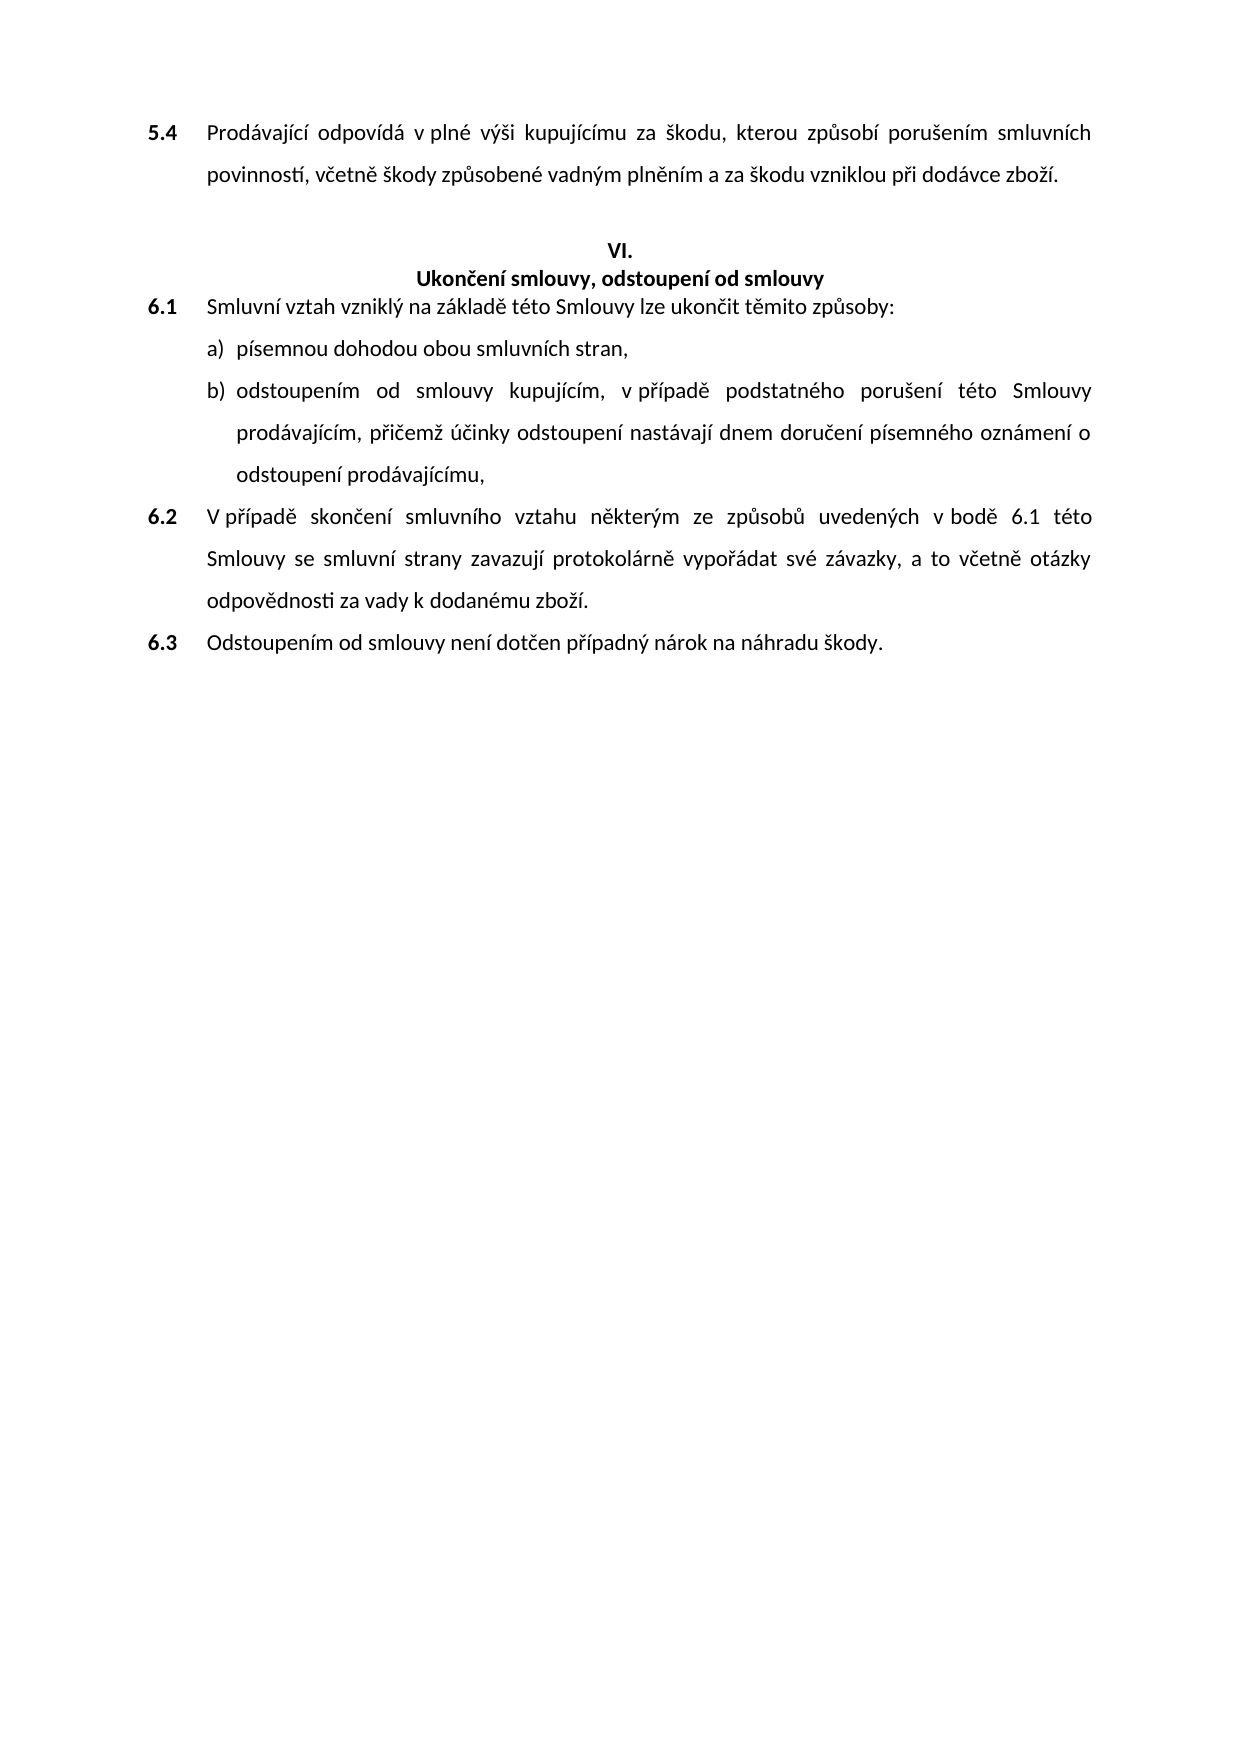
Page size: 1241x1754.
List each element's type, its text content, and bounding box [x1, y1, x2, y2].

text Ukončení smlouvy, odstoupení od smlouvy [148, 264, 1093, 292]
list písemnou dohodou obou smluvních stran, [207, 334, 1093, 362]
text VI. [148, 236, 1093, 264]
list odstoupením od smlouvy kupujícím, v případě podstatného porušení této Smlouvy prodávajícím, přičemž účinky odstoupení nastávají dnem doručení písemného oznámení o odstoupení prodávajícímu, [207, 376, 1093, 488]
list Smluvní vztah vzniklý na základě této Smlouvy lze ukončit těmito způsoby: [148, 292, 1093, 321]
list Odstoupením od smlouvy není dotčen případný nárok na náhradu škody. [148, 628, 1093, 656]
list Prodávající odpovídá v plné výši kupujícímu za škodu, kterou způsobí porušením smluvních povinností, včetně škody způsobené vadným plněním a za škodu vzniklou při dodávce zboží. [148, 118, 1093, 188]
list V případě skončení smluvního vztahu některým ze způsobů uvedených v bodě 6.1 této Smlouvy se smluvní strany zavazují protokolárně vypořádat své závazky, a to včetně otázky odpovědnosti za vady k dodanému zboží. [148, 502, 1093, 614]
